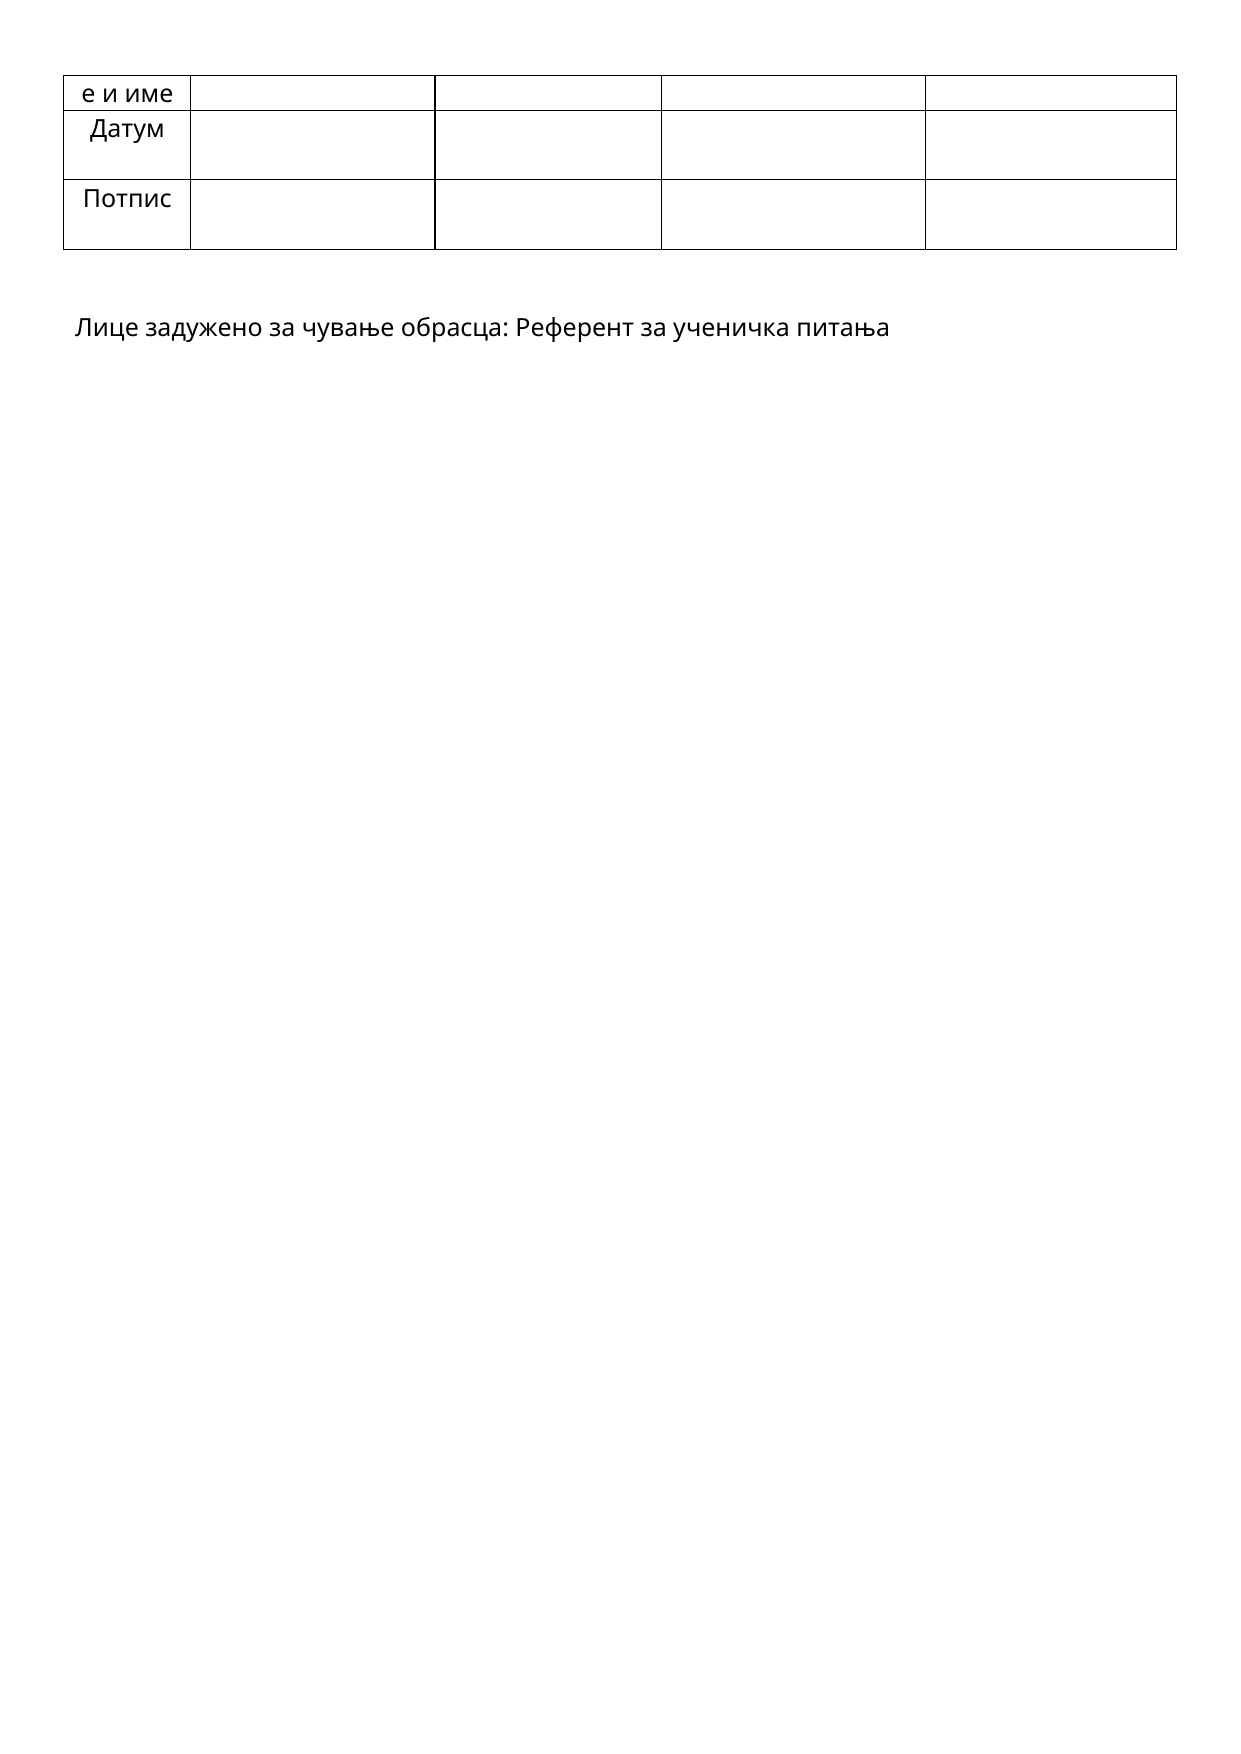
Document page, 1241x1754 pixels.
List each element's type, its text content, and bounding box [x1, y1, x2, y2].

text Лице задужено за чување обрасца: Референт за ученичка питања [75, 309, 1165, 343]
table_cell [436, 111, 661, 179]
table_cell Презиме и име [64, 76, 190, 110]
table_cell Потпис [64, 180, 190, 248]
table_cell [191, 76, 434, 110]
table_cell [926, 180, 1176, 248]
table_cell [662, 111, 925, 179]
table_cell [926, 111, 1176, 179]
table_cell [436, 180, 661, 248]
table_cell Датум [64, 111, 190, 179]
table_cell [191, 180, 434, 248]
table_cell [191, 111, 434, 179]
table_cell [662, 76, 925, 110]
table_cell [436, 76, 661, 110]
table_cell [662, 180, 925, 248]
table_cell [926, 76, 1176, 110]
